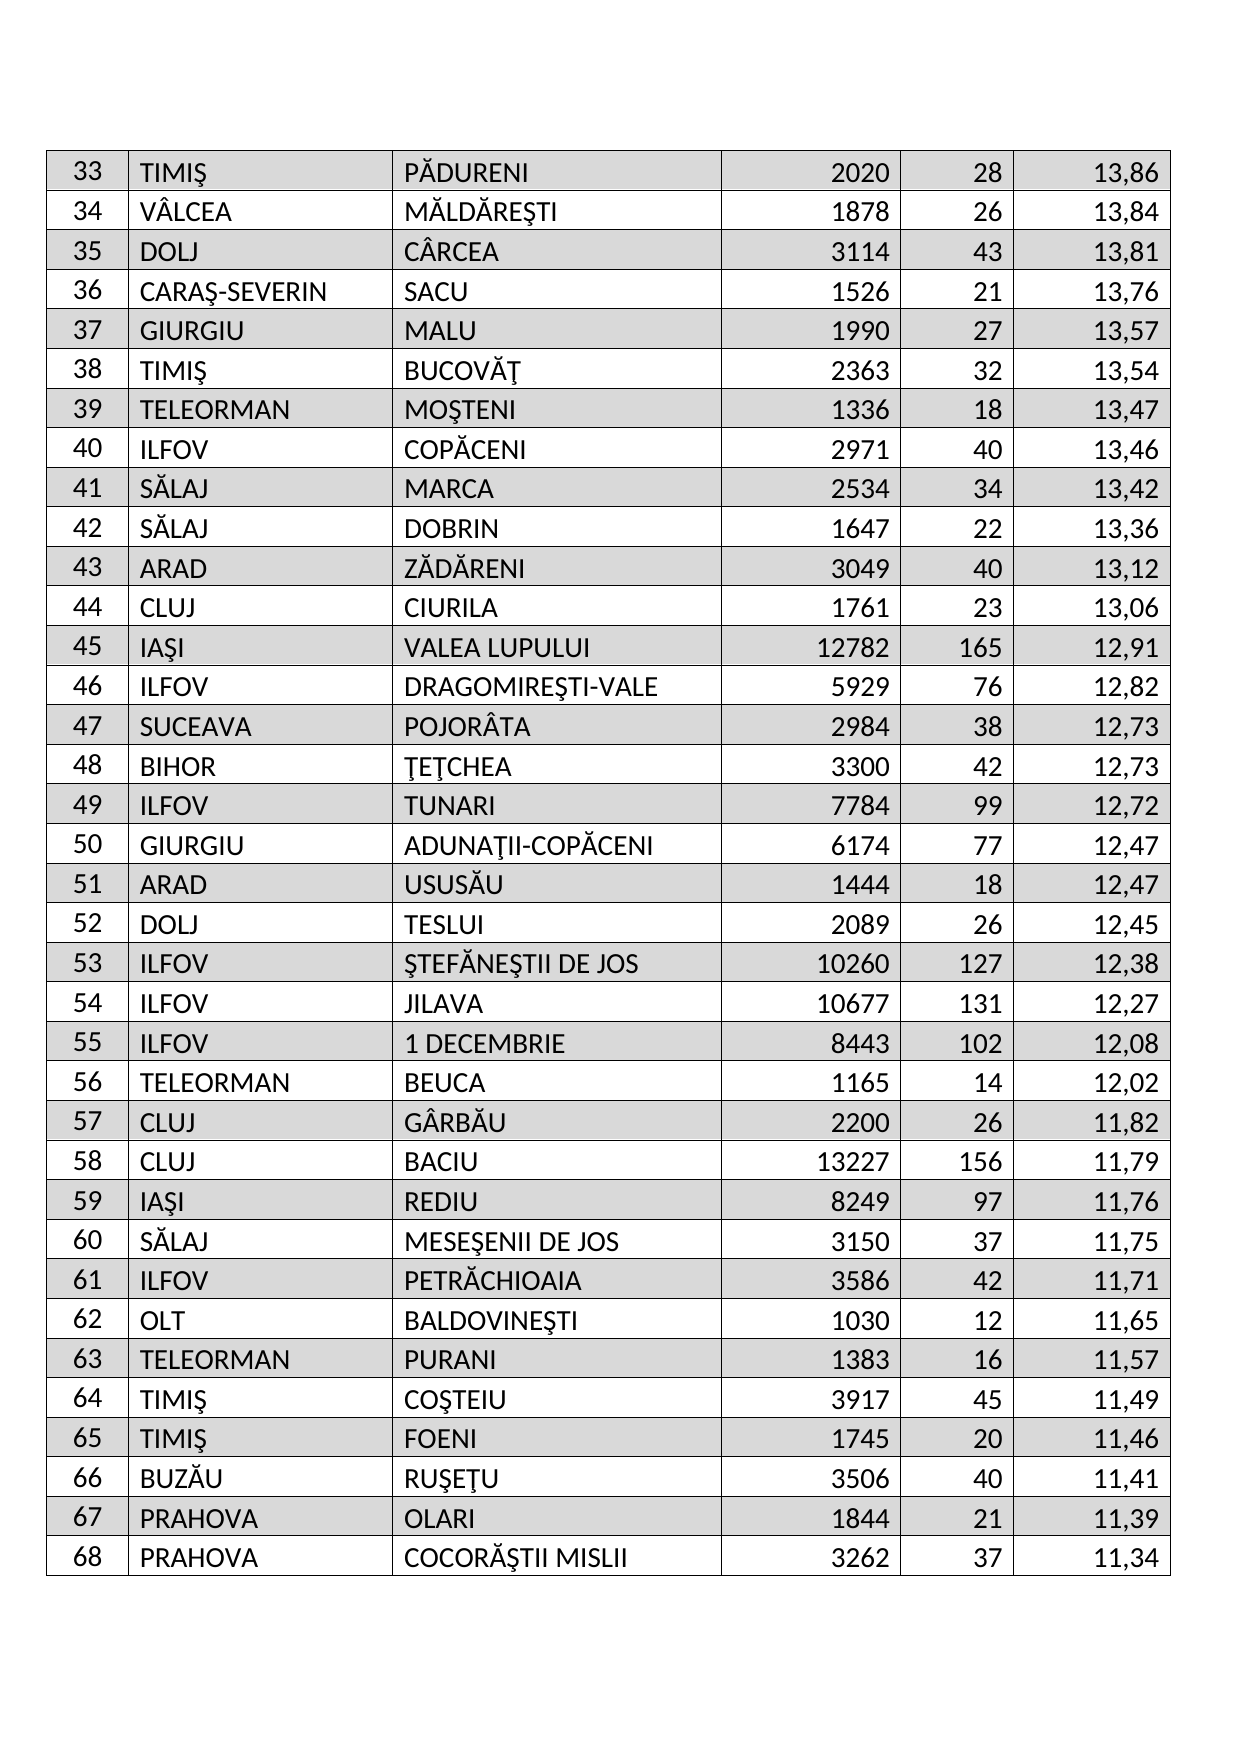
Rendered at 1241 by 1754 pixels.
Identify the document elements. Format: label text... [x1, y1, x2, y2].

table_cell 12782 [722, 626, 900, 664]
table_cell 43 [901, 230, 1013, 269]
table_cell CARAŞ-SEVERIN [129, 270, 392, 308]
table_cell JILAVA [393, 982, 721, 1021]
table_cell 51 [47, 864, 128, 902]
table_cell 12,27 [1014, 982, 1170, 1021]
table_cell 13,47 [1014, 389, 1170, 427]
table_cell 2089 [722, 903, 900, 942]
table_cell 1878 [722, 191, 900, 229]
table_cell 28 [901, 151, 1013, 189]
table_cell IAŞI [129, 1180, 392, 1219]
table_cell COŞTEIU [393, 1378, 721, 1417]
table_cell 12,02 [1014, 1061, 1170, 1100]
table_cell 12,73 [1014, 745, 1170, 783]
table_cell TIMIŞ [129, 1378, 392, 1417]
table_cell POJORÂTA [393, 705, 721, 744]
table_cell 42 [47, 507, 128, 546]
table_cell 13,36 [1014, 507, 1170, 546]
table_cell 22 [901, 507, 1013, 546]
table_cell 11,76 [1014, 1180, 1170, 1219]
table_cell 1165 [722, 1061, 900, 1100]
table_cell 11,34 [1014, 1536, 1170, 1575]
table_cell MĂLDĂREŞTI [393, 191, 721, 229]
table_cell 11,49 [1014, 1378, 1170, 1417]
table_cell 36 [47, 270, 128, 308]
table_cell SĂLAJ [129, 1220, 392, 1258]
table_cell 42 [901, 745, 1013, 783]
table_cell 48 [47, 745, 128, 783]
table_cell 10677 [722, 982, 900, 1021]
table_cell 18 [901, 389, 1013, 427]
table_cell 13,57 [1014, 309, 1170, 348]
table_cell 97 [901, 1180, 1013, 1219]
table_cell 5929 [722, 666, 900, 704]
table_cell 40 [901, 428, 1013, 467]
table_cell 1444 [722, 864, 900, 902]
table_cell DOBRIN [393, 507, 721, 546]
table_cell 50 [47, 824, 128, 862]
table_cell USUSĂU [393, 864, 721, 902]
table_cell 11,71 [1014, 1259, 1170, 1298]
table_cell 3917 [722, 1378, 900, 1417]
table_cell COPĂCENI [393, 428, 721, 467]
table_cell 53 [47, 943, 128, 981]
table_cell 127 [901, 943, 1013, 981]
table_cell CIURILA [393, 586, 721, 625]
table_cell 37 [901, 1536, 1013, 1575]
table_cell 11,79 [1014, 1141, 1170, 1179]
table_cell 1030 [722, 1299, 900, 1337]
table_cell 45 [47, 626, 128, 664]
table_cell 64 [47, 1378, 128, 1417]
table_cell 11,39 [1014, 1497, 1170, 1535]
table_cell PURANI [393, 1339, 721, 1377]
table_cell 18 [901, 864, 1013, 902]
table_cell 12,45 [1014, 903, 1170, 942]
table_cell BIHOR [129, 745, 392, 783]
table_cell ARAD [129, 864, 392, 902]
table_cell TELEORMAN [129, 1339, 392, 1377]
table_cell 99 [901, 784, 1013, 823]
table_cell 26 [901, 1101, 1013, 1139]
table_cell 66 [47, 1457, 128, 1496]
table_cell FOENI [393, 1418, 721, 1456]
table_cell 13227 [722, 1141, 900, 1179]
table_cell SACU [393, 270, 721, 308]
table_cell 43 [47, 547, 128, 585]
table_cell 1990 [722, 309, 900, 348]
table_cell 26 [901, 191, 1013, 229]
table_cell 1526 [722, 270, 900, 308]
table_cell BEUCA [393, 1061, 721, 1100]
table_cell 1 DECEMBRIE [393, 1022, 721, 1060]
table_cell 2984 [722, 705, 900, 744]
table_cell TELEORMAN [129, 389, 392, 427]
table_cell ADUNAŢII-COPĂCENI [393, 824, 721, 862]
table_cell 13,06 [1014, 586, 1170, 625]
table_cell ILFOV [129, 982, 392, 1021]
table_cell BUCOVĂŢ [393, 349, 721, 387]
table_cell 2534 [722, 468, 900, 506]
table_cell GÂRBĂU [393, 1101, 721, 1139]
table_cell 8443 [722, 1022, 900, 1060]
table_cell 12 [901, 1299, 1013, 1337]
table_cell SUCEAVA [129, 705, 392, 744]
table_cell 11,57 [1014, 1339, 1170, 1377]
table_cell 1761 [722, 586, 900, 625]
table_cell 13,84 [1014, 191, 1170, 229]
table_cell 62 [47, 1299, 128, 1337]
table_cell 63 [47, 1339, 128, 1377]
table_cell PETRĂCHIOAIA [393, 1259, 721, 1298]
table_cell 12,38 [1014, 943, 1170, 981]
table_cell OLT [129, 1299, 392, 1337]
table_cell 12,47 [1014, 864, 1170, 902]
table_cell 11,46 [1014, 1418, 1170, 1456]
table_cell 49 [47, 784, 128, 823]
table_cell VALEA LUPULUI [393, 626, 721, 664]
table_cell 67 [47, 1497, 128, 1535]
table_cell 12,47 [1014, 824, 1170, 862]
table_cell ŞTEFĂNEŞTII DE JOS [393, 943, 721, 981]
table_cell 13,42 [1014, 468, 1170, 506]
table_cell 35 [47, 230, 128, 269]
table_cell 3114 [722, 230, 900, 269]
table_cell 1336 [722, 389, 900, 427]
table_cell 12,72 [1014, 784, 1170, 823]
table_cell 165 [901, 626, 1013, 664]
table_cell IAŞI [129, 626, 392, 664]
table_cell DOLJ [129, 903, 392, 942]
table_cell ŢEŢCHEA [393, 745, 721, 783]
table_cell 57 [47, 1101, 128, 1139]
table_cell 58 [47, 1141, 128, 1179]
table_cell 46 [47, 666, 128, 704]
table_cell 16 [901, 1339, 1013, 1377]
table_cell 1844 [722, 1497, 900, 1535]
table_cell BUZĂU [129, 1457, 392, 1496]
table_cell TUNARI [393, 784, 721, 823]
table_cell 23 [901, 586, 1013, 625]
table_cell 3300 [722, 745, 900, 783]
table_cell SĂLAJ [129, 468, 392, 506]
table_cell TESLUI [393, 903, 721, 942]
table_cell 20 [901, 1418, 1013, 1456]
table_cell BACIU [393, 1141, 721, 1179]
table_cell 41 [47, 468, 128, 506]
table_cell ILFOV [129, 428, 392, 467]
table_cell CLUJ [129, 1101, 392, 1139]
table_cell TIMIŞ [129, 151, 392, 189]
table_cell PĂDURENI [393, 151, 721, 189]
table_cell 21 [901, 270, 1013, 308]
table_cell RUŞEŢU [393, 1457, 721, 1496]
table_cell CLUJ [129, 1141, 392, 1179]
table_cell 77 [901, 824, 1013, 862]
table_cell 2363 [722, 349, 900, 387]
table_cell GIURGIU [129, 309, 392, 348]
table_cell COCORĂŞTII MISLII [393, 1536, 721, 1575]
table_cell MALU [393, 309, 721, 348]
table_cell BALDOVINEŞTI [393, 1299, 721, 1337]
table_cell 10260 [722, 943, 900, 981]
table_cell 38 [47, 349, 128, 387]
table_cell 14 [901, 1061, 1013, 1100]
table_cell 8249 [722, 1180, 900, 1219]
table_cell 6174 [722, 824, 900, 862]
table_cell 12,73 [1014, 705, 1170, 744]
table_cell PRAHOVA [129, 1536, 392, 1575]
table_cell ILFOV [129, 1022, 392, 1060]
table_cell 3262 [722, 1536, 900, 1575]
table_cell 65 [47, 1418, 128, 1456]
table_cell 3150 [722, 1220, 900, 1258]
table_cell 1383 [722, 1339, 900, 1377]
table_cell DOLJ [129, 230, 392, 269]
table_cell 131 [901, 982, 1013, 1021]
table_cell 38 [901, 705, 1013, 744]
table_cell 47 [47, 705, 128, 744]
table_cell 3049 [722, 547, 900, 585]
table_cell 13,46 [1014, 428, 1170, 467]
table_cell 33 [47, 151, 128, 189]
table_cell 44 [47, 586, 128, 625]
table_cell 11,75 [1014, 1220, 1170, 1258]
table_cell 12,08 [1014, 1022, 1170, 1060]
table_cell 34 [901, 468, 1013, 506]
table_cell 37 [901, 1220, 1013, 1258]
table_cell CLUJ [129, 586, 392, 625]
table_cell MOŞTENI [393, 389, 721, 427]
table_cell TIMIŞ [129, 1418, 392, 1456]
table_cell 34 [47, 191, 128, 229]
table_cell PRAHOVA [129, 1497, 392, 1535]
table_cell 76 [901, 666, 1013, 704]
table_cell ILFOV [129, 666, 392, 704]
table_cell 68 [47, 1536, 128, 1575]
table_cell 27 [901, 309, 1013, 348]
table_cell 7784 [722, 784, 900, 823]
table_cell 21 [901, 1497, 1013, 1535]
table_cell 32 [901, 349, 1013, 387]
table_cell 2020 [722, 151, 900, 189]
table_cell TELEORMAN [129, 1061, 392, 1100]
table_cell 13,12 [1014, 547, 1170, 585]
table_cell ARAD [129, 547, 392, 585]
table_cell 2200 [722, 1101, 900, 1139]
table_cell 55 [47, 1022, 128, 1060]
table_cell 52 [47, 903, 128, 942]
table_cell 39 [47, 389, 128, 427]
table_cell CÂRCEA [393, 230, 721, 269]
table_cell OLARI [393, 1497, 721, 1535]
table_cell 102 [901, 1022, 1013, 1060]
table_cell ZĂDĂRENI [393, 547, 721, 585]
table_cell 13,81 [1014, 230, 1170, 269]
table_cell 40 [901, 547, 1013, 585]
table_cell 156 [901, 1141, 1013, 1179]
table_cell ILFOV [129, 1259, 392, 1298]
table_cell TIMIŞ [129, 349, 392, 387]
table_cell MARCA [393, 468, 721, 506]
table_cell 45 [901, 1378, 1013, 1417]
table_cell VÂLCEA [129, 191, 392, 229]
table_cell GIURGIU [129, 824, 392, 862]
table_cell 59 [47, 1180, 128, 1219]
table_cell 40 [901, 1457, 1013, 1496]
table_cell 56 [47, 1061, 128, 1100]
table_cell 13,76 [1014, 270, 1170, 308]
table_cell 42 [901, 1259, 1013, 1298]
table_cell 3586 [722, 1259, 900, 1298]
table_cell 61 [47, 1259, 128, 1298]
table_cell 11,41 [1014, 1457, 1170, 1496]
table_cell 2971 [722, 428, 900, 467]
table_cell 60 [47, 1220, 128, 1258]
table_cell 11,65 [1014, 1299, 1170, 1337]
table_cell ILFOV [129, 943, 392, 981]
table_cell DRAGOMIREŞTI-VALE [393, 666, 721, 704]
table_cell REDIU [393, 1180, 721, 1219]
table_cell SĂLAJ [129, 507, 392, 546]
table_cell 3506 [722, 1457, 900, 1496]
table_cell 40 [47, 428, 128, 467]
table_cell 13,54 [1014, 349, 1170, 387]
table_cell ILFOV [129, 784, 392, 823]
table_cell 1647 [722, 507, 900, 546]
table_cell MESEŞENII DE JOS [393, 1220, 721, 1258]
table_cell 37 [47, 309, 128, 348]
table_cell 13,86 [1014, 151, 1170, 189]
table_cell 26 [901, 903, 1013, 942]
table_cell 12,82 [1014, 666, 1170, 704]
table_cell 1745 [722, 1418, 900, 1456]
table_cell 11,82 [1014, 1101, 1170, 1139]
table_cell 54 [47, 982, 128, 1021]
table_cell 12,91 [1014, 626, 1170, 664]
